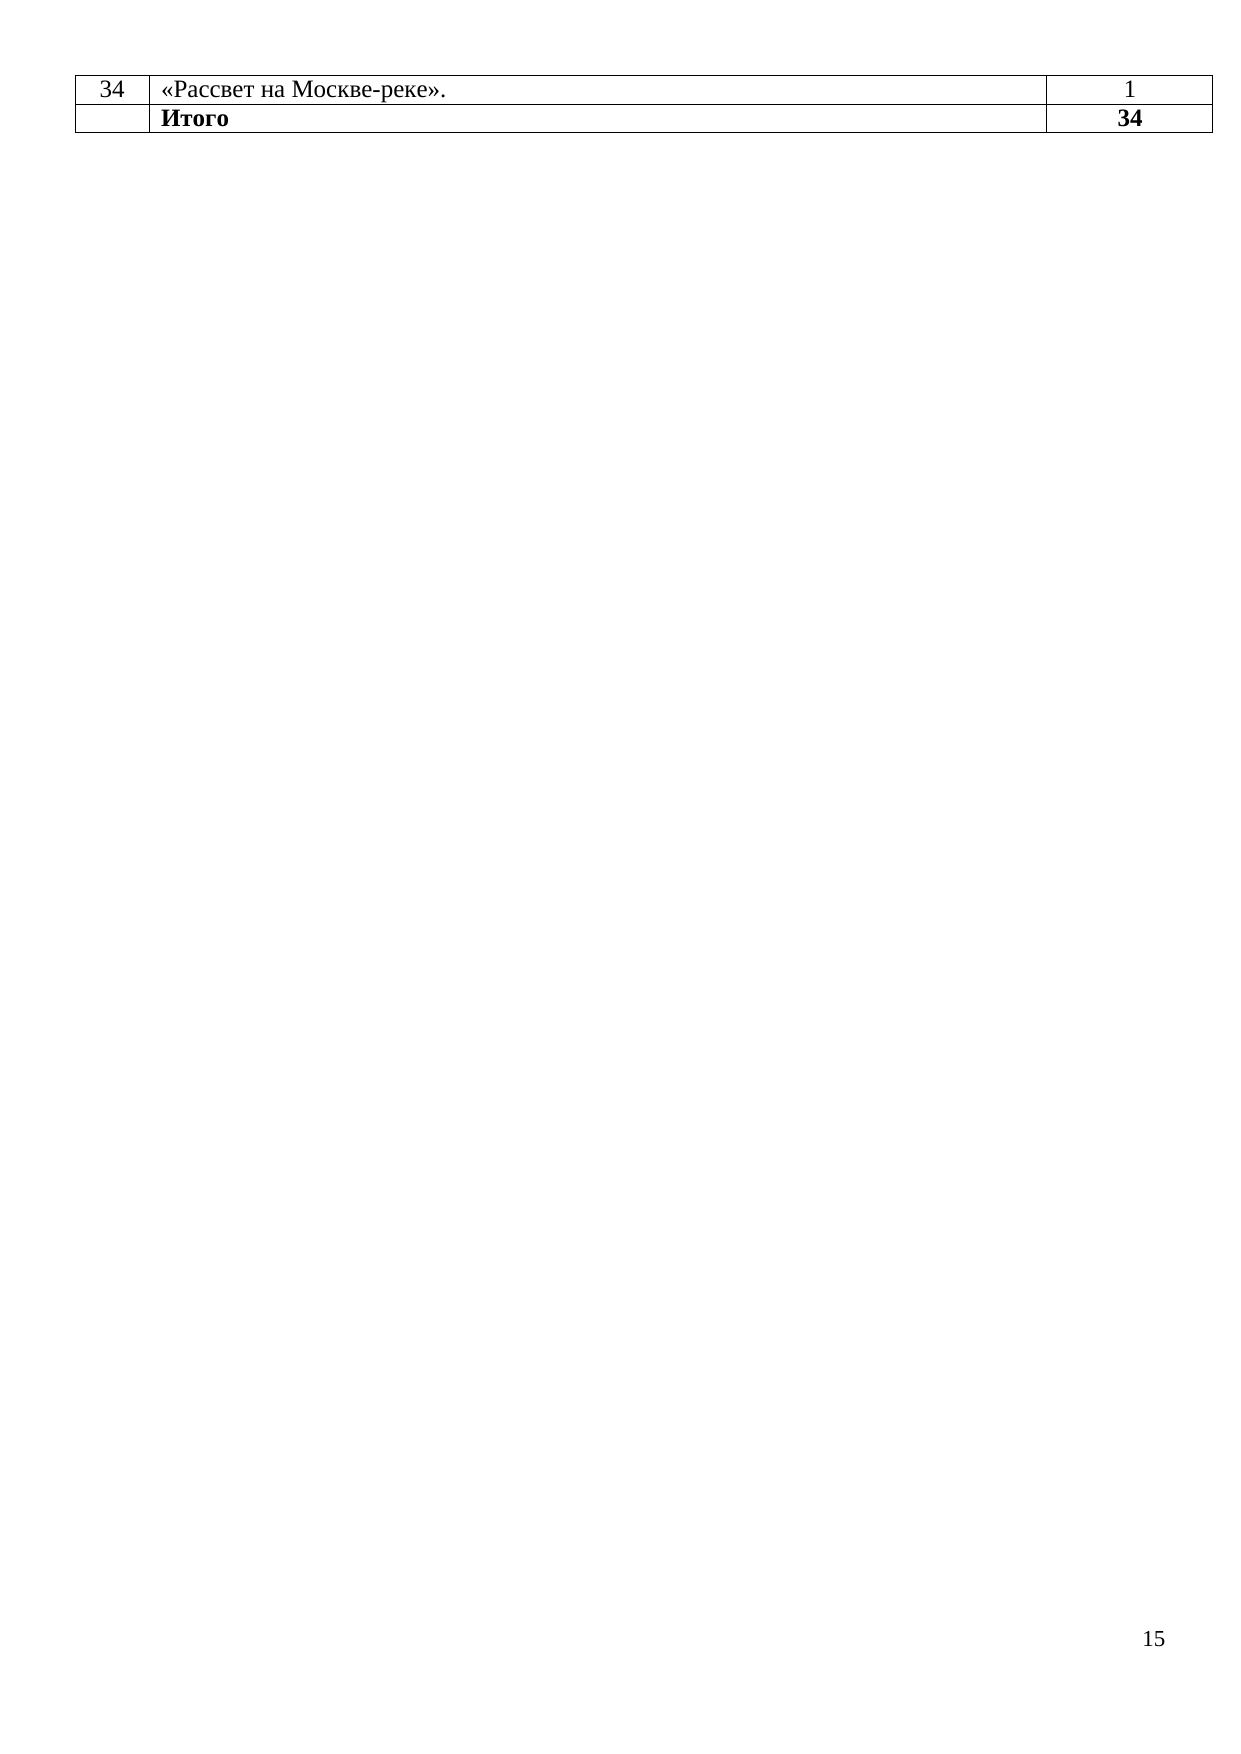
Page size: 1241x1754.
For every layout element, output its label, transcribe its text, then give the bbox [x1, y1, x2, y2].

table_cell 34 [1047, 105, 1212, 132]
table_header 1 [1047, 76, 1212, 104]
table_cell [76, 105, 149, 132]
table_header 34 [76, 76, 149, 104]
table_header «Рассвет на Москве-реке». [150, 76, 1046, 104]
table_cell Итого [150, 105, 1046, 132]
